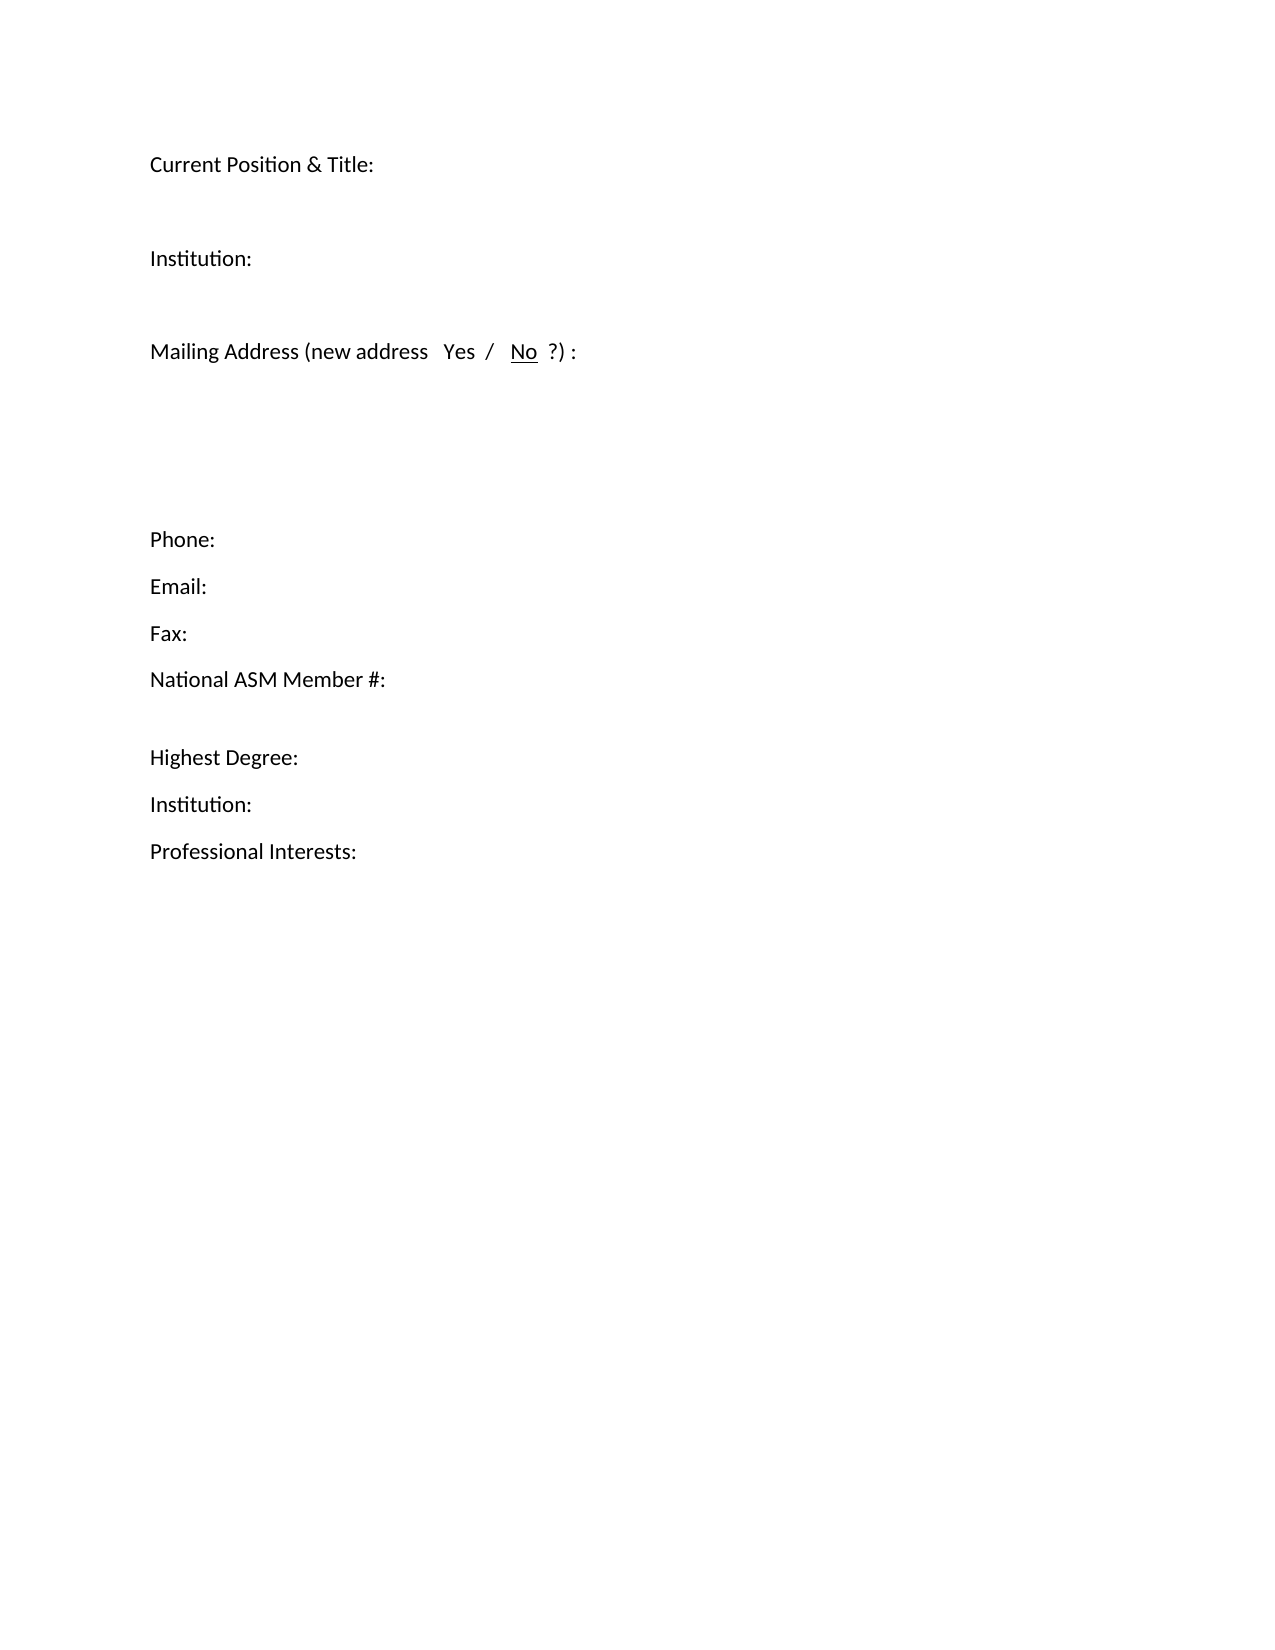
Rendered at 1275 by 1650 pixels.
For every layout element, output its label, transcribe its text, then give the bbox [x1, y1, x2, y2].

text Professional Interests: [150, 837, 1125, 865]
text Phone: [150, 525, 1125, 553]
text Fax: [150, 619, 1125, 647]
text Mailing Address (new address Yes / No ?) : [150, 337, 1125, 366]
text National ASM Member #: [150, 666, 1125, 694]
text Institution: [150, 244, 1125, 272]
text Email: [150, 572, 1125, 600]
text Highest Degree: [150, 743, 1125, 771]
text Current Position & Title: [150, 150, 1125, 178]
text Institution: [150, 790, 1125, 818]
